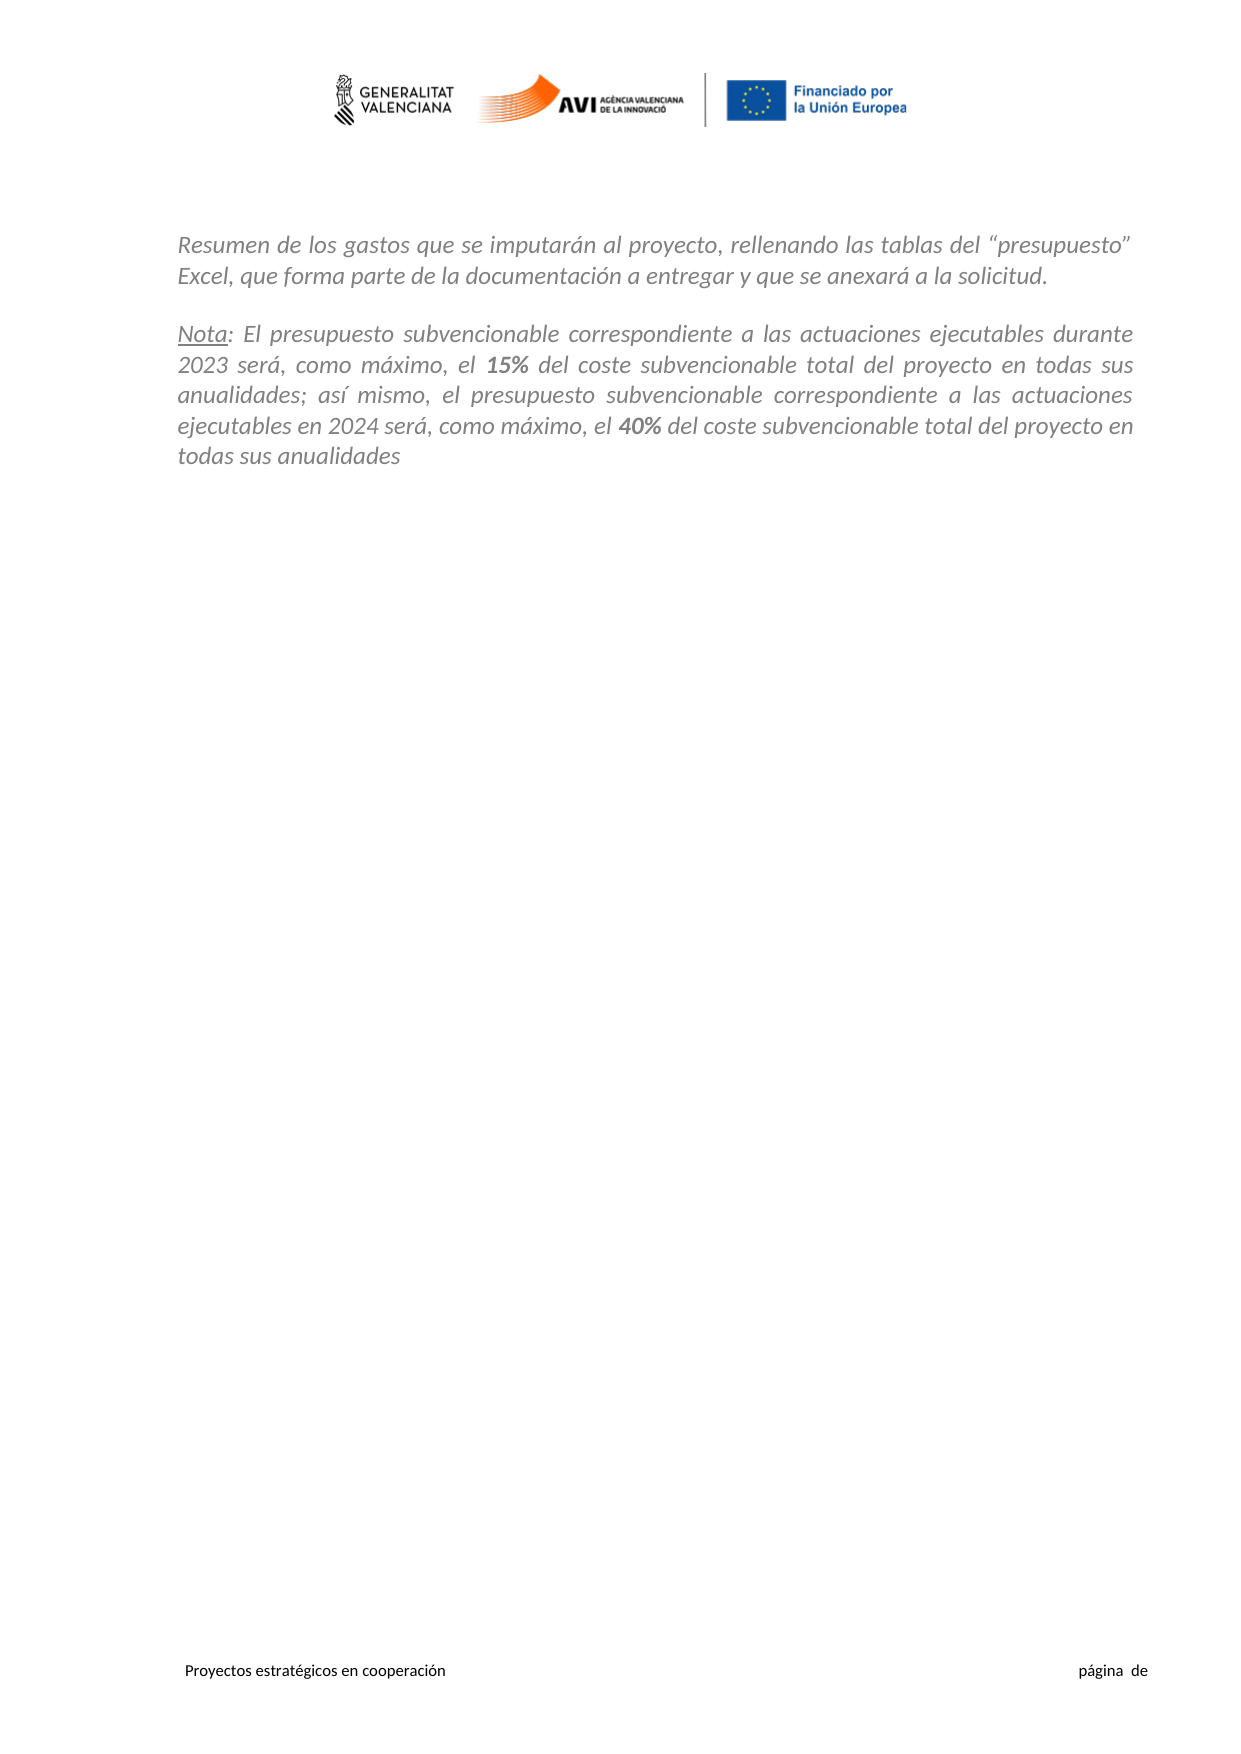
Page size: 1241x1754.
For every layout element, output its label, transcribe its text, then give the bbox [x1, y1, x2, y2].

text Resumen de los gastos que se imputarán al proyecto, rellenando las tablas del “presupuesto” Excel, que forma parte de la documentación a entregar y que se anexará a la solicitud. [177, 229, 1137, 290]
text Nota: El presupuesto subvencionable correspondiente a las actuaciones ejecutables durante 2023 será, como máximo, el 15% del coste subvencionable total del proyecto en todas sus anualidades; así mismo, el presupuesto subvencionable correspondiente a las actuaciones ejecutables en 2024 será, como máximo, el 40% del coste subvencionable total del proyecto en todas sus anualidades [177, 318, 1137, 471]
picture [334, 73, 907, 127]
